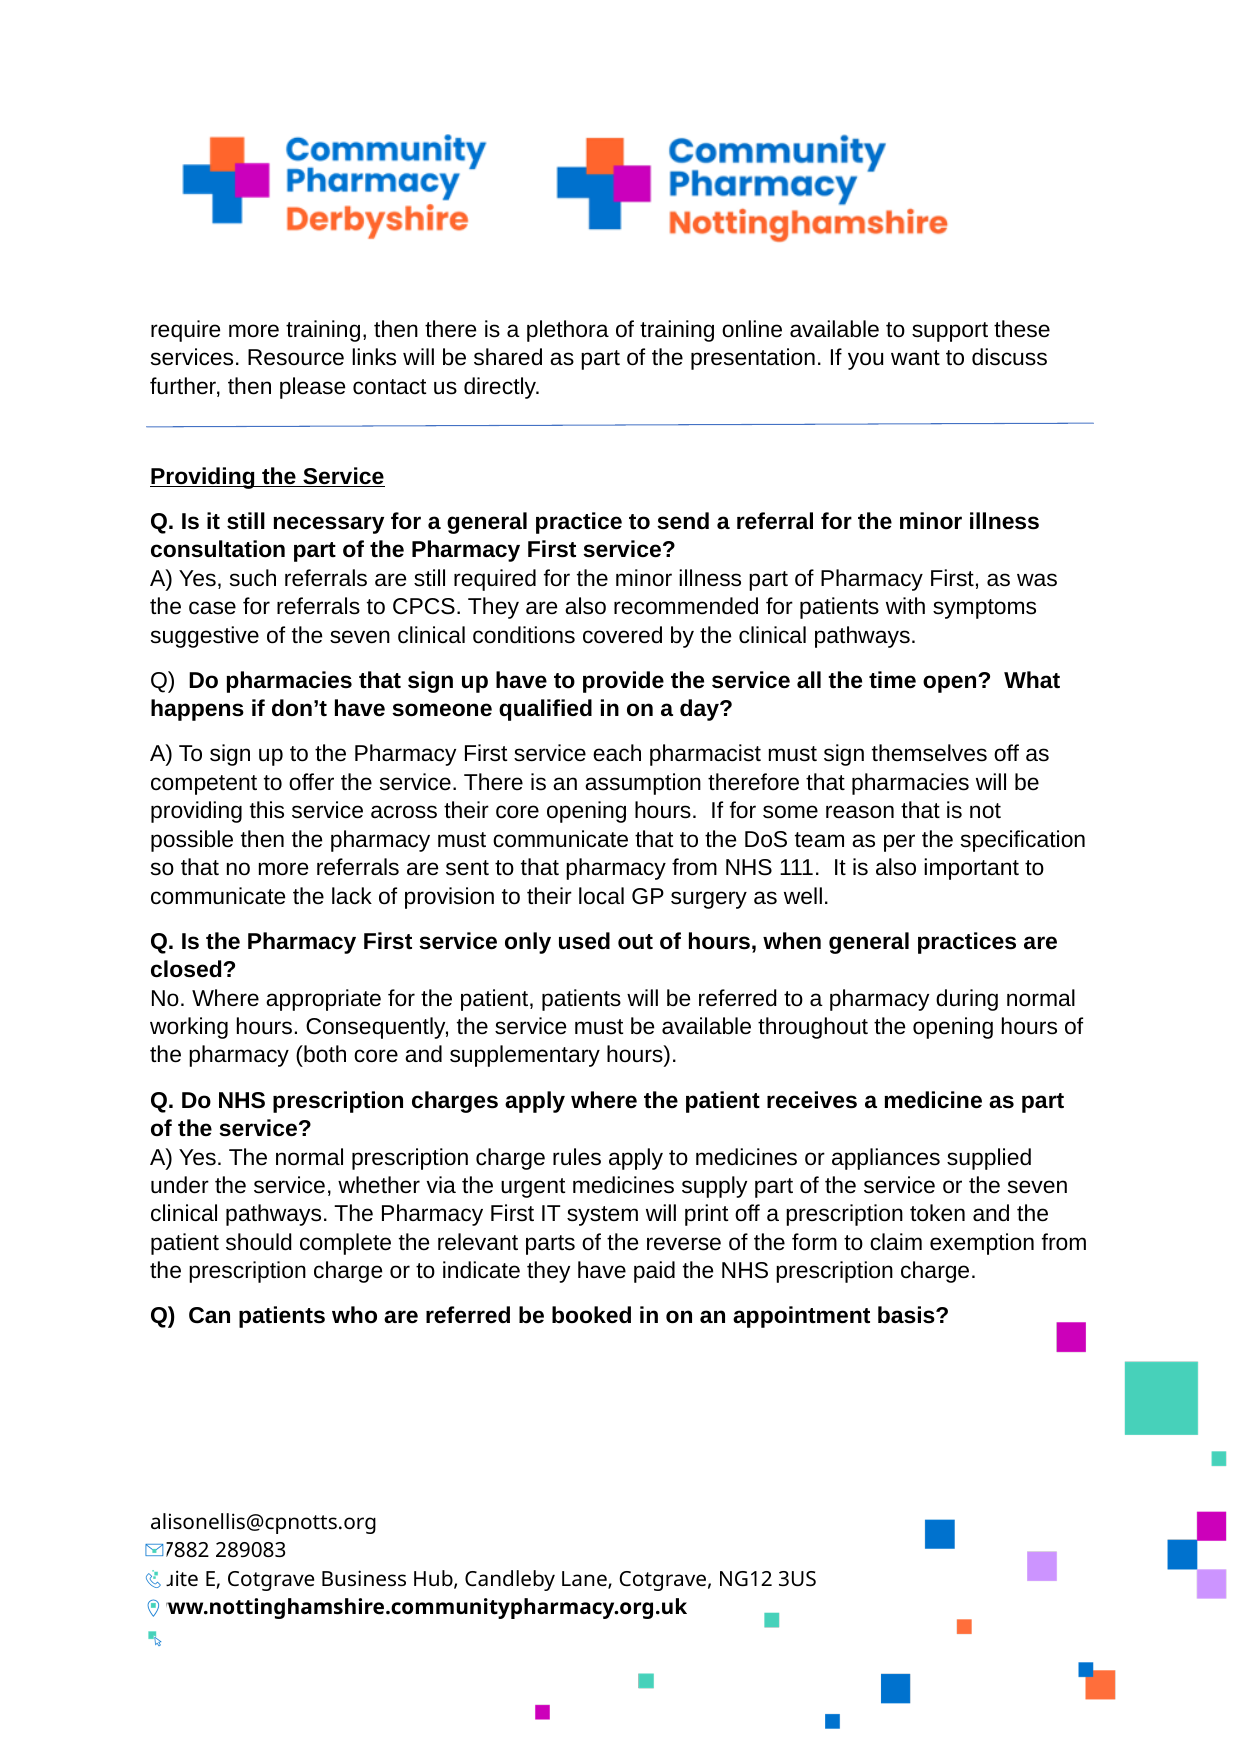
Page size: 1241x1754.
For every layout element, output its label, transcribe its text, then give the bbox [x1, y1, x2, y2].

text Q. Do NHS prescription charges apply where the patient receives a medicine as part of the service? A) Yes. The normal prescription charge rules apply to medicines or appliances supplied under the service, whether via the urgent medicines supply part of the service or the seven clinical pathways. The Pharmacy First IT system will print off a prescription token and the patient should complete the relevant parts of the reverse of the form to claim exemption from the prescription charge or to indicate they have paid the NHS prescription charge. [150, 1087, 1090, 1283]
text A) To sign up to the Pharmacy First service each pharmacist must sign themselves off as competent to offer the service. There is an assumption therefore that pharmacies will be providing this service across their core opening hours. If for some reason that is not possible then the pharmacy must communicate that to the DoS team as per the specification so that no more referrals are sent to that pharmacy from NHS 111. It is also important to communicate the lack of provision to their local GP surgery as well. [150, 740, 1090, 909]
text Q) Do pharmacies that sign up have to provide the service all the time open? What happens if don’t have someone qualified in on a day? [150, 667, 1090, 722]
picture [522, 1298, 1241, 1754]
text Providing the Service [150, 463, 1090, 489]
picture [150, 59, 990, 288]
text Q. Is the Pharmacy First service only used out of hours, when general practices are closed? No. Where appropriate for the patient, patients will be referred to a pharmacy during normal working hours. Consequently, the service must be available throughout the opening hours of the pharmacy (both core and supplementary hours). [150, 928, 1090, 1068]
picture [138, 1538, 167, 1648]
text Q. Is it still necessary for a general practice to send a referral for the minor illness consultation part of the Pharmacy First service? A) Yes, such referrals are still required for the minor illness part of Pharmacy First, as was the case for referrals to CPCS. They are also recommended for patients with symptoms suggestive of the seven clinical conditions covered by the clinical pathways. [150, 508, 1090, 648]
text Q) Can patients who are referred be booked in on an appointment basis? [150, 1302, 1090, 1329]
